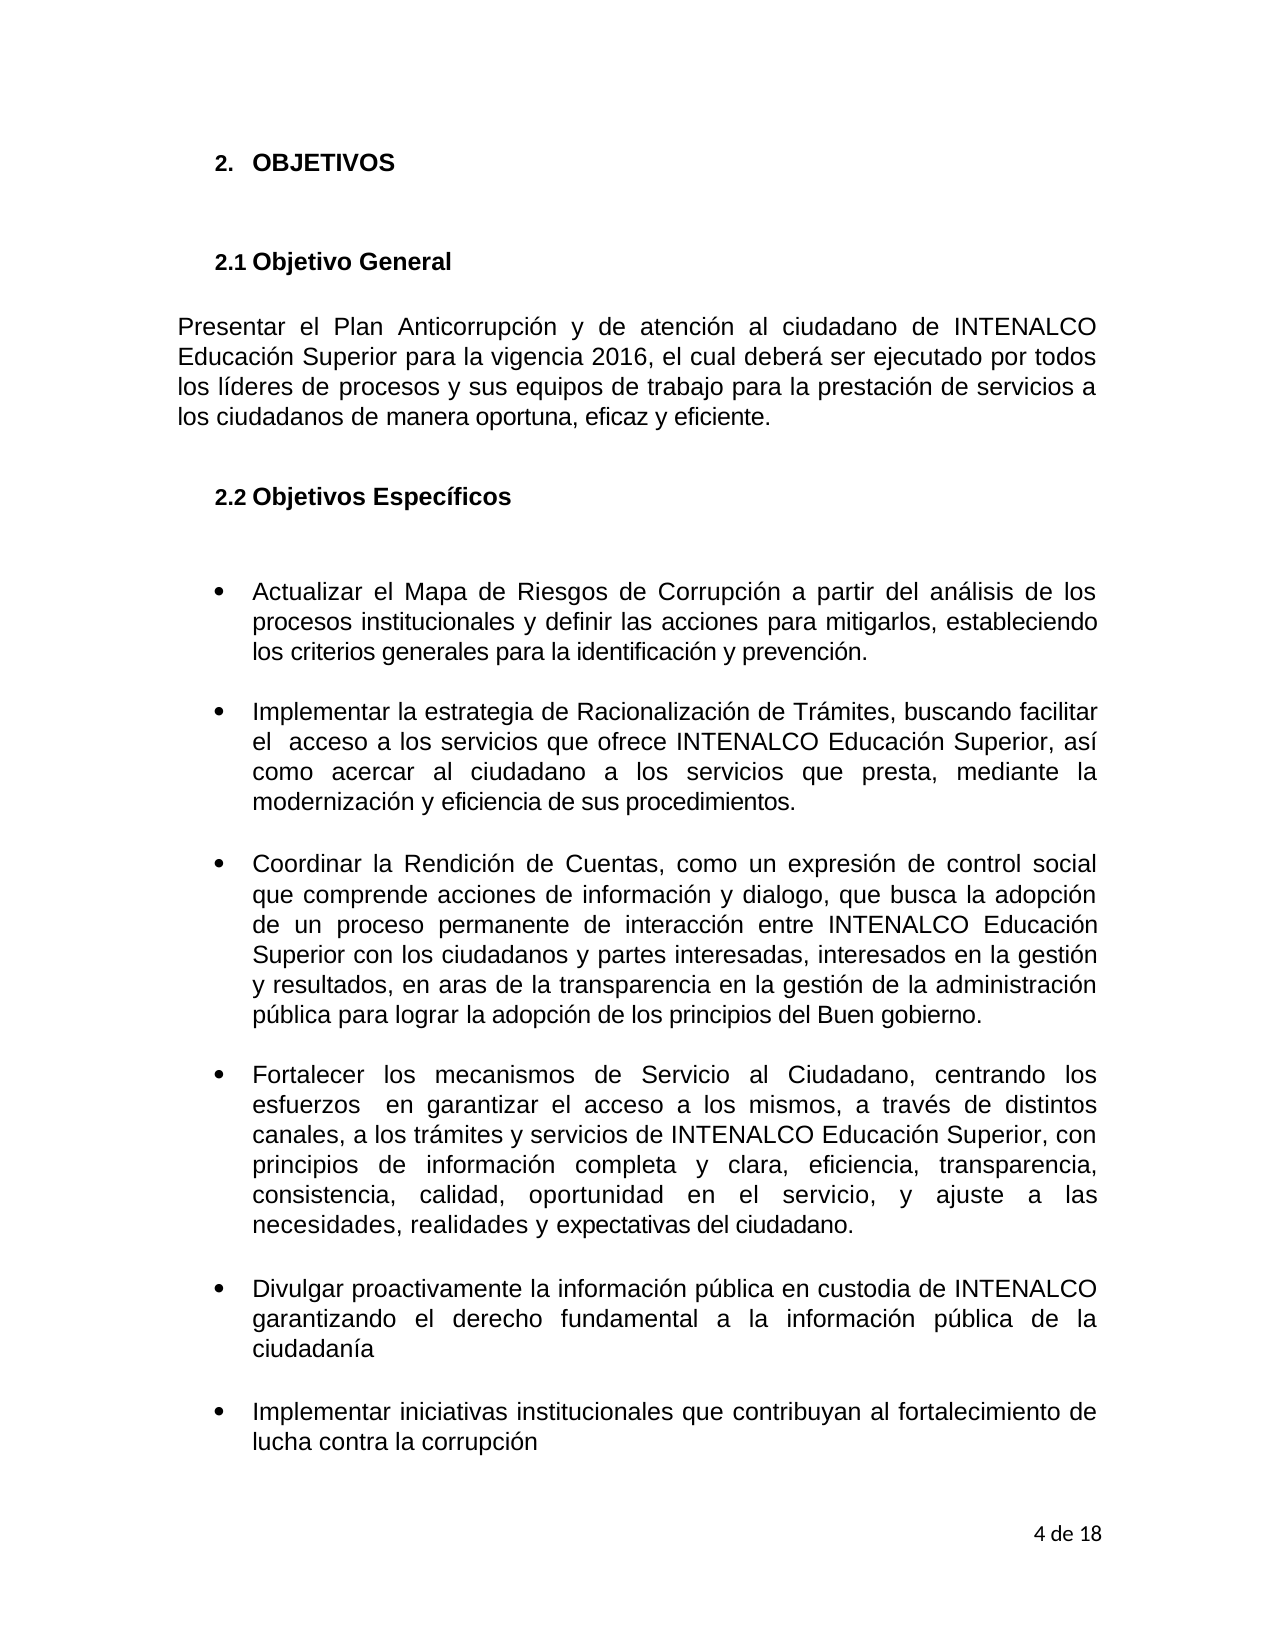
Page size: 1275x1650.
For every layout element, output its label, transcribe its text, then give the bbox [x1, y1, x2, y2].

subtitle Objetivos Específicos [214, 482, 1102, 511]
list Implementar la estrategia de Racionalización de Trámites, buscando facilitar el acceso a los servicios que ofrece INTENALCO Educación Superior, así como acercar al ciudadano a los servicios que presta, mediante la modernización y eficiencia de sus procedimientos. [214, 697, 1098, 817]
list Fortalecer los mecanismos de Servicio al Ciudadano, centrando los esfuerzos en garantizar el acceso a los mismos, a través de distintos canales, a los trámites y servicios de INTENALCO Educación Superior, con principios de información completa y clara, eficiencia, transparencia, consistencia, calidad, oportunidad en el servicio, y ajuste a las necesidades, realidades y expectativas del ciudadano. [214, 1060, 1098, 1240]
list Divulgar proactivamente la información pública en custodia de INTENALCO garantizando el derecho fundamental a la información pública de la ciudadanía [214, 1273, 1098, 1363]
list Implementar iniciativas institucionales que contribuyan al fortalecimiento de lucha contra la corrupción [214, 1396, 1098, 1456]
list Coordinar la Rendición de Cuentas, como un expresión de control social que comprende acciones de información y dialogo, que busca la adopción de un proceso permanente de interacción entre INTENALCO Educación Superior con los ciudadanos y partes interesadas, interesados en la gestión y resultados, en aras de la transparencia en la gestión de la administración pública para lograr la adopción de los principios del Buen gobierno. [214, 849, 1098, 1030]
text Presentar el Plan Anticorrupción y de atención al ciudadano de INTENALCO Educación Superior para la vigencia 2016, el cual deberá ser ejecutado por todos los líderes de procesos y sus equipos de trabajo para la prestación de servicios a los ciudadanos de manera oportuna, eficaz y eficiente. [177, 311, 1098, 432]
subtitle OBJETIVOS [214, 148, 1102, 178]
list Actualizar el Mapa de Riesgos de Corrupción a partir del análisis de los procesos institucionales y definir las acciones para mitigarlos, estableciendo los criterios generales para la identificación y prevención. [214, 577, 1098, 667]
subtitle Objetivo General [214, 247, 1102, 275]
